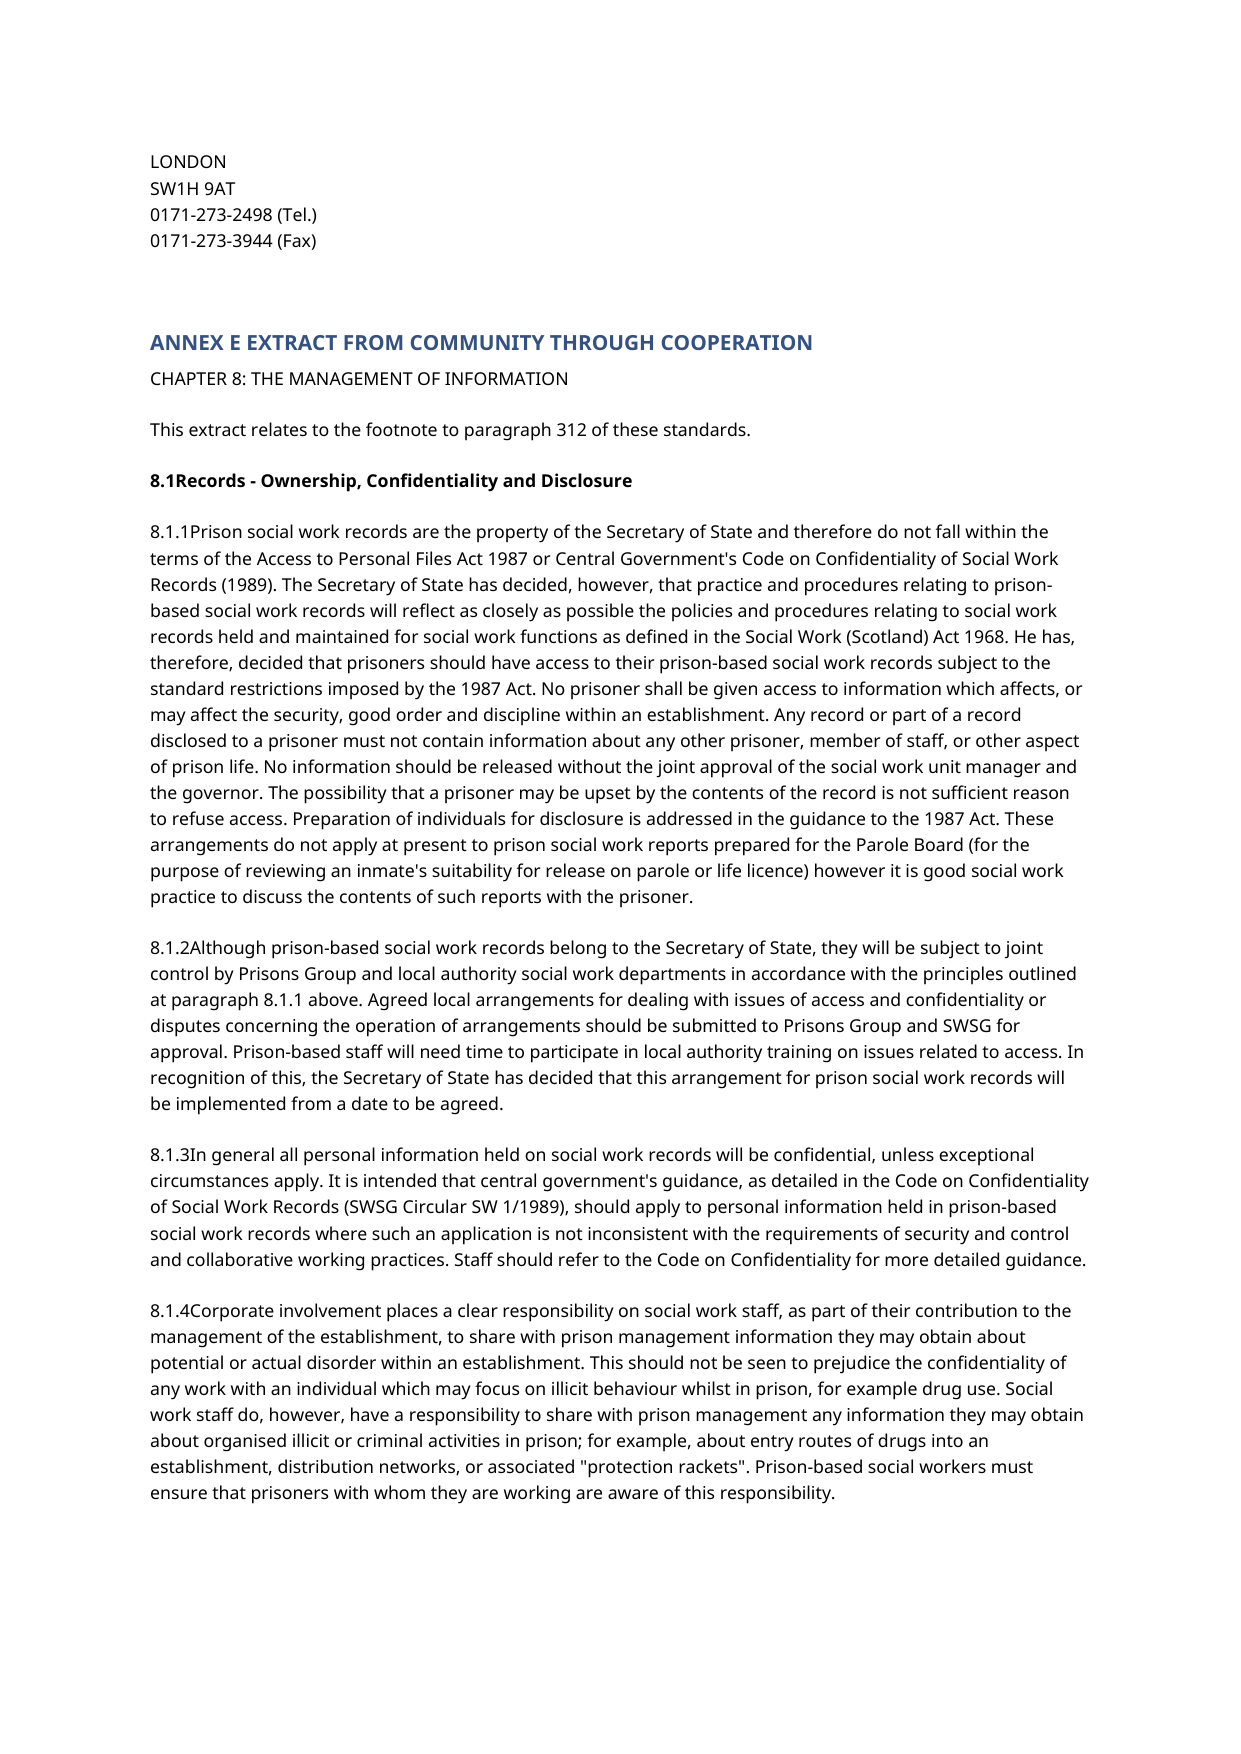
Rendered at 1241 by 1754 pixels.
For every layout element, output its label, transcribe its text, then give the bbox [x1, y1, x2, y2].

text 8.1Records - Ownership, Confidentiality and Disclosure [150, 469, 1090, 493]
text CHAPTER 8: THE MANAGEMENT OF INFORMATION [150, 367, 1090, 391]
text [150, 150, 1090, 252]
text 8.1.3In general all personal information held on social work records will be confidential, unless exceptional circumstances apply. It is intended that central government's guidance, as detailed in the Code on Confidentiality of Social Work Records (SWSG Circular SW 1/1989), should apply to personal information held in prison-based social work records where such an application is not inconsistent with the requirements of security and control and collaborative working practices. Staff should refer to the Code on Confidentiality for more detailed guidance. [150, 1143, 1090, 1271]
text 8.1.4Corporate involvement places a clear responsibility on social work staff, as part of their contribution to the management of the establishment, to share with prison management information they may obtain about potential or actual disorder within an establishment. This should not be seen to prejudice the confidentiality of any work with an individual which may focus on illicit behaviour whilst in prison, for example drug use. Social work staff do, however, have a responsibility to share with prison management any information they may obtain about organised illicit or criminal activities in prison; for example, about entry routes of drugs into an establishment, distribution networks, or associated "protection rackets". Prison-based social workers must ensure that prisoners with whom they are working are aware of this responsibility. [150, 1298, 1090, 1504]
text 8.1.1Prison social work records are the property of the Secretary of State and therefore do not fall within the terms of the Access to Personal Files Act 1987 or Central Government's Code on Confidentiality of Social Work Records (1989). The Secretary of State has decided, however, that practice and procedures relating to prison-based social work records will reflect as closely as possible the policies and procedures relating to social work records held and maintained for social work functions as defined in the Social Work (Scotland) Act 1968. He has, therefore, decided that prisoners should have access to their prison-based social work records subject to the standard restrictions imposed by the 1987 Act. No prisoner shall be given access to information which affects, or may affect the security, good order and discipline within an establishment. Any record or part of a record disclosed to a prisoner must not contain information about any other prisoner, member of staff, or other aspect of prison life. No information should be released without the joint approval of the social work unit manager and the governor. The possibility that a prisoner may be upset by the contents of the record is not sufficient reason to refuse access. Preparation of individuals for disclosure is addressed in the guidance to the 1987 Act. These arrangements do not apply at present to prison social work reports prepared for the Parole Board (for the purpose of reviewing an inmate's suitability for release on parole or life licence) however it is good social work practice to discuss the contents of such reports with the prisoner. [150, 520, 1090, 909]
subtitle ANNEX E EXTRACT FROM COMMUNITY THROUGH COOPERATION [150, 328, 1090, 357]
text 8.1.2Although prison-based social work records belong to the Secretary of State, they will be subject to joint control by Prisons Group and local authority social work departments in accordance with the principles outlined at paragraph 8.1.1 above. Agreed local arrangements for dealing with issues of access and confidentiality or disputes concerning the operation of arrangements should be submitted to Prisons Group and SWSG for approval. Prison-based staff will need time to participate in local authority training on issues related to access. In recognition of this, the Secretary of State has decided that this arrangement for prison social work records will be implemented from a date to be agreed. [150, 936, 1090, 1116]
text This extract relates to the footnote to paragraph 312 of these standards. [150, 418, 1090, 442]
